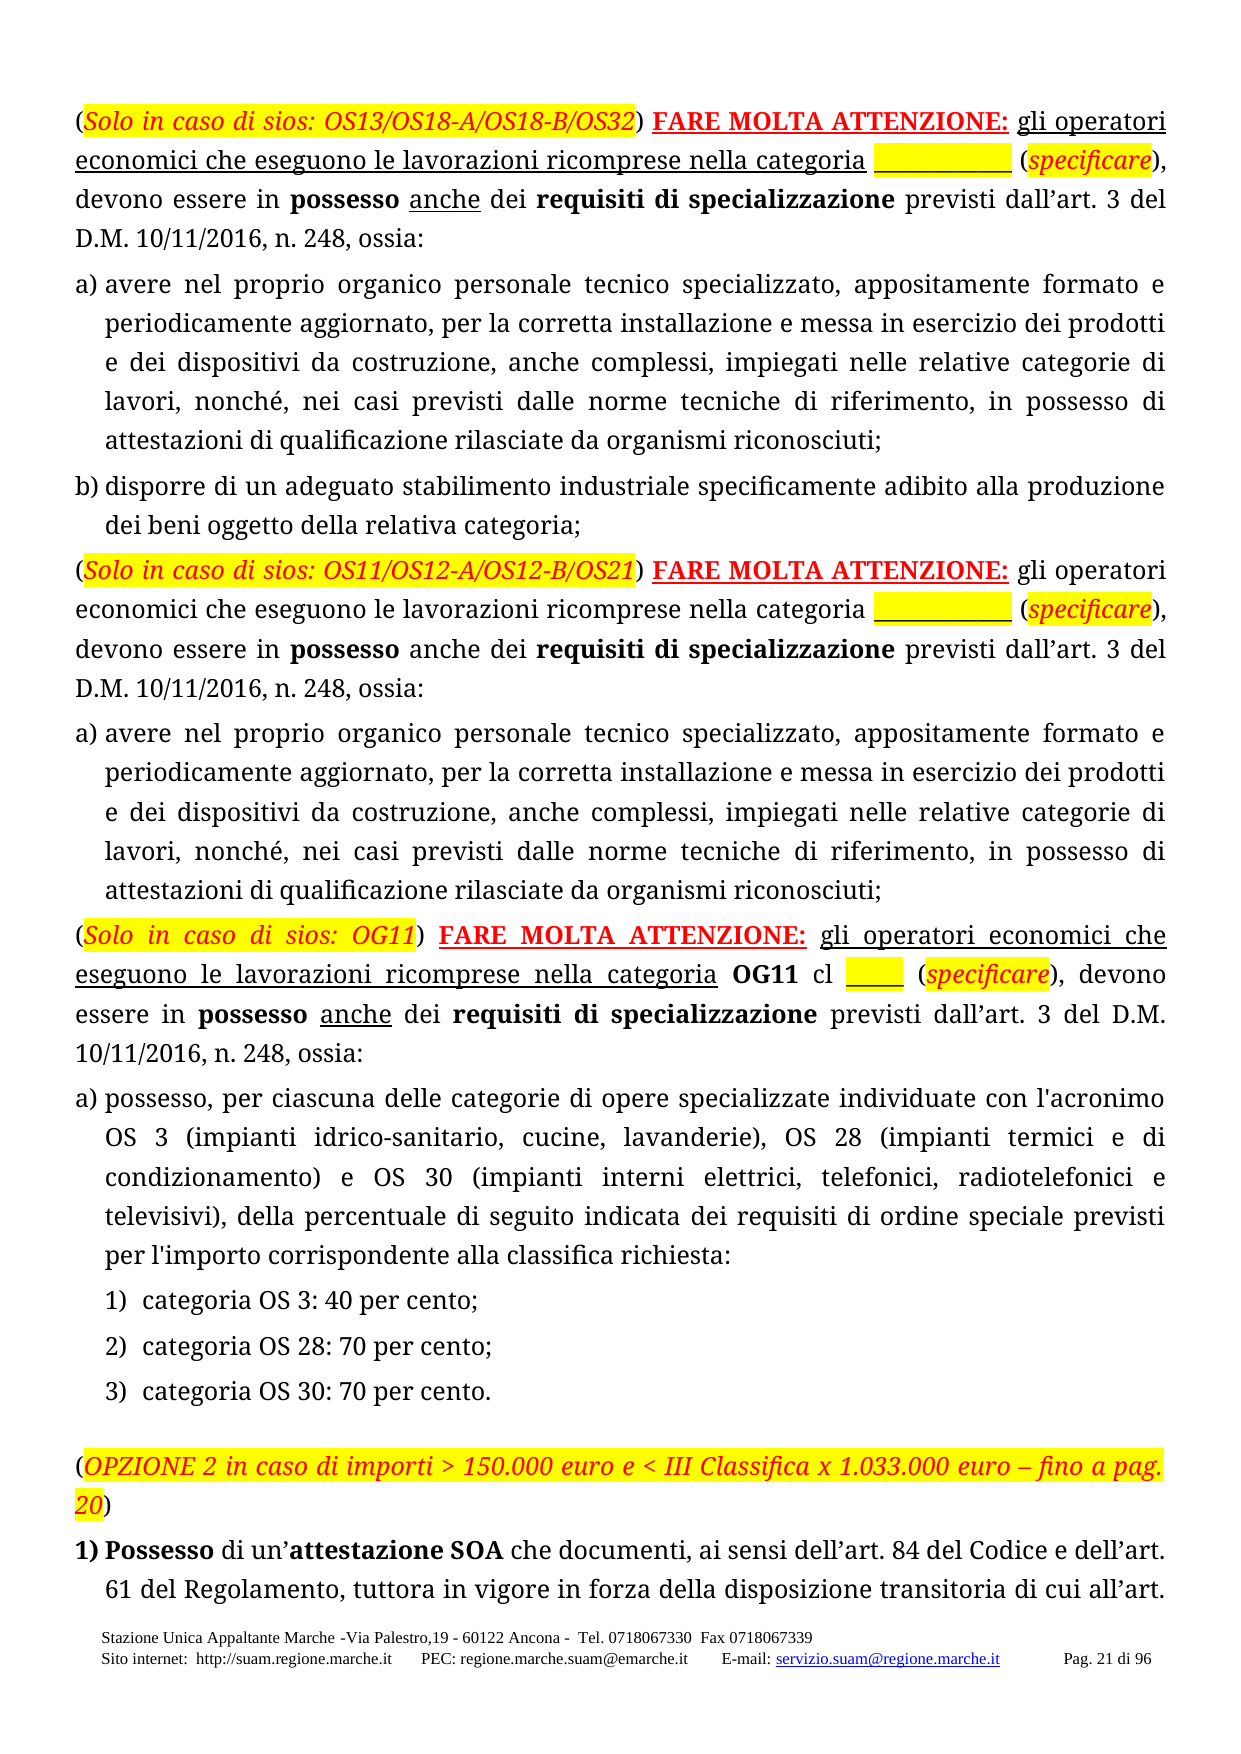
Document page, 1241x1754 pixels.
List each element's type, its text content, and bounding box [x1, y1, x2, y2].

list categoria OS 28: 70 per cento; [104, 1328, 1167, 1362]
list categoria OS 3: 40 per cento; [104, 1283, 1167, 1317]
list categoria OS 30: 70 per cento. [104, 1374, 1167, 1408]
text (Solo in caso di sios: OG11) FARE MOLTA ATTENZIONE: gli operatori economici che eseguono le lavorazioni ricomprese nella categoria OG11 cl _____ (specificare), devono essere in possesso anche dei requisiti di specializzazione previsti dall’art. 3 del D.M. 10/11/2016, n. 248, ossia: [75, 918, 1167, 1069]
text (Solo in caso di sios: OS13/OS18-A/OS18-B/OS32) FARE MOLTA ATTENZIONE: gli operatori economici che eseguono le lavorazioni ricomprese nella categoria ____________ (specificare), devono essere in possesso anche dei requisiti di specializzazione previsti dall’art. 3 del D.M. 10/11/2016, n. 248, ossia: [75, 103, 1167, 255]
text (Solo in caso di sios: OS11/OS12-A/OS12-B/OS21) FARE MOLTA ATTENZIONE: gli operatori economici che eseguono le lavorazioni ricomprese nella categoria ____________ (specificare), devono essere in possesso anche dei requisiti di specializzazione previsti dall’art. 3 del D.M. 10/11/2016, n. 248, ossia: [75, 553, 1167, 704]
text (OPZIONE 2 in caso di importi > 150.000 euro e < III Classifica x 1.033.000 euro – fino a pag. 20) [75, 1448, 1167, 1521]
list disporre di un adeguato stabilimento industriale specificamente adibito alla produzione dei beni oggetto della relativa categoria; [75, 468, 1167, 542]
list avere nel proprio organico personale tecnico specializzato, appositamente formato e periodicamente aggiornato, per la corretta installazione e messa in esercizio dei prodotti e dei dispositivi da costruzione, anche complessi, impiegati nelle relative categorie di lavori, nonché, nei casi previsti dalle norme tecniche di riferimento, in possesso di attestazioni di qualificazione rilasciate da organismi riconosciuti; [75, 266, 1167, 457]
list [75, 1533, 1167, 1606]
list avere nel proprio organico personale tecnico specializzato, appositamente formato e periodicamente aggiornato, per la corretta installazione e messa in esercizio dei prodotti e dei dispositivi da costruzione, anche complessi, impiegati nelle relative categorie di lavori, nonché, nei casi previsti dalle norme tecniche di riferimento, in possesso di attestazioni di qualificazione rilasciate da organismi riconosciuti; [75, 716, 1167, 907]
list possesso, per ciascuna delle categorie di opere specializzate individuate con l'acronimo OS 3 (impianti idrico-sanitario, cucine, lavanderie), OS 28 (impianti termici e di condizionamento) e OS 30 (impianti interni elettrici, telefonici, radiotelefonici e televisivi), della percentuale di seguito indicata dei requisiti di ordine speciale previsti per l'importo corrispondente alla classifica richiesta: [75, 1081, 1167, 1272]
